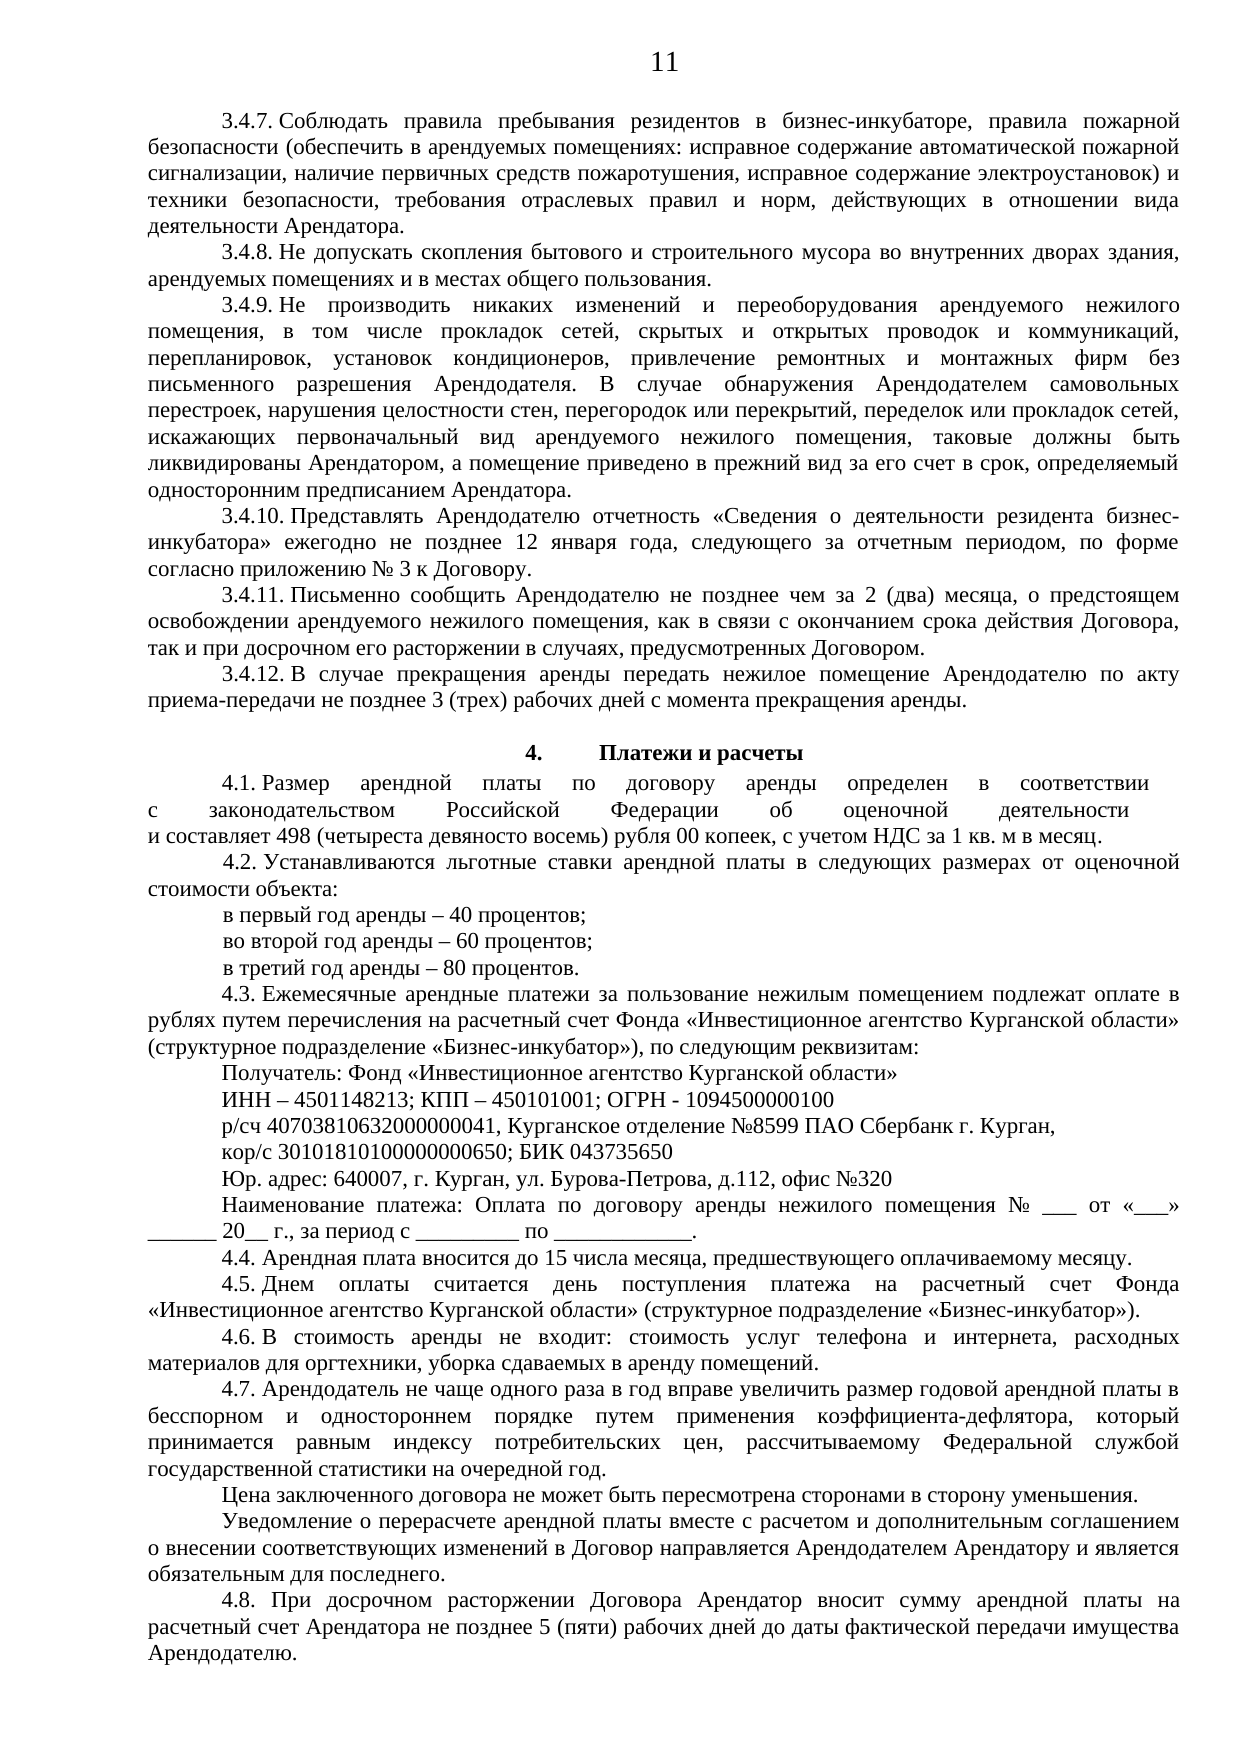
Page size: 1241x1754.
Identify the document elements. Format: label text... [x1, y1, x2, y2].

text кор/с 30101810100000000650; БИК 043735650 [148, 1138, 1181, 1165]
text 3.4.10. Представлять Арендодателю отчетность «Сведения о деятельности резидента бизнес-инкубатора» ежегодно не позднее 12 января года, следующего за отчетным периодом, по форме согласно приложению № 3 к Договору. [148, 502, 1181, 581]
text 4.6. В стоимость аренды не входит: стоимость услуг телефона и интернета, расходных материалов для оргтехники, уборка сдаваемых в аренду помещений. [148, 1323, 1181, 1376]
text 4.3. Ежемесячные арендные платежи за пользование нежилым помещением подлежат оплате в рублях путем перечисления на расчетный счет Фонда «Инвестиционное агентство Курганской области» (структурное подразделение «Бизнес-инкубатор»), по следующим реквизитам: [148, 980, 1181, 1059]
text 3.4.8. Не допускать скопления бытового и строительного мусора во внутренних дворах здания, арендуемых помещениях и в местах общего пользования. [148, 238, 1181, 291]
text в третий год аренды – 80 процентов. [148, 954, 1181, 980]
text ИНН – 4501148213; КПП – 450101001; ОГРН - 1094500000100 [148, 1086, 1181, 1112]
text 4.8. При досрочном расторжении Договора Арендатор вносит сумму арендной платы на расчетный счет Арендатора не позднее 5 (пяти) рабочих дней до даты фактической передачи имущества Арендодателю. [148, 1586, 1181, 1665]
text Получатель: Фонд «Инвестиционное агентство Курганской области» [148, 1059, 1181, 1086]
text Цена заключенного договора не может быть пересмотрена сторонами в сторону уменьшения. [148, 1481, 1181, 1507]
text 4.7. Арендодатель не чаще одного раза в год вправе увеличить размер годовой арендной платы в бесспорном и одностороннем порядке путем применения коэффициента-дефлятора, который принимается равным индексу потребительских цен, рассчитываемому Федеральной службой государственной статистики на очередной год. [148, 1376, 1181, 1481]
text Наименование платежа: Оплата по договору аренды нежилого помещения № ___ от «___» ______ 20__ г., за период с _________ по ____________. [148, 1191, 1181, 1244]
text во второй год аренды – 60 процентов; [148, 927, 1181, 954]
list Платежи и расчеты [148, 739, 1181, 766]
text 3.4.11. Письменно сообщить Арендодателю не позднее чем за 2 (два) месяца, о предстоящем освобождении арендуемого нежилого помещения, как в связи с окончанием срока действия Договора, так и при досрочном его расторжении в случаях, предусмотренных Договором. [148, 581, 1181, 660]
text 4.4. Арендная плата вносится до 15 числа месяца, предшествующего оплачиваемому месяцу. [148, 1244, 1181, 1270]
text р/сч 40703810632000000041, Курганское отделение №8599 ПАО Сбербанк г. Курган, [148, 1112, 1181, 1138]
text Юр. адрес: 640007, г. Курган, ул. Бурова-Петрова, д.112, офис №320 [148, 1165, 1181, 1191]
text 3.4.12. В случае прекращения аренды передать нежилое помещение Арендодателю по акту приема-передачи не позднее 3 (трех) рабочих дней с момента прекращения аренды. [148, 660, 1181, 713]
text 4.5. Днем оплаты считается день поступления платежа на расчетный счет Фонда «Инвестиционное агентство Курганской области» (структурное подразделение «Бизнес-инкубатор»). [148, 1270, 1181, 1323]
text Уведомление о перерасчете арендной платы вместе с расчетом и дополнительным соглашением о внесении соответствующих изменений в Договор направляется Арендодателем Арендатору и является обязательным для последнего. [148, 1507, 1181, 1586]
text 3.4.7. Соблюдать правила пребывания резидентов в бизнес-инкубаторе, правила пожарной безопасности (обеспечить в арендуемых помещениях: исправное содержание автоматической пожарной сигнализации, наличие первичных средств пожаротушения, исправное содержание электроустановок) и техники безопасности, требования отраслевых правил и норм, действующих в отношении вида деятельности Арендатора. [148, 107, 1181, 238]
text 4.2. Устанавливаются льготные ставки арендной платы в следующих размерах от оценочной стоимости объекта: [148, 848, 1181, 901]
text 4.1. Размер арендной платы по договору аренды определен в соответствии с законодательством Российской Федерации об оценочной деятельности и составляет 498 (четыреста девяносто восемь) рубля 00 копеек, с учетом НДС за 1 кв. м в месяц. [148, 769, 1181, 848]
text 3.4.9. Не производить никаких изменений и переоборудования арендуемого нежилого помещения, в том числе прокладок сетей, скрытых и открытых проводок и коммуникаций, перепланировок, установок кондиционеров, привлечение ремонтных и монтажных фирм без письменного разрешения Арендодателя. В случае обнаружения Арендодателем самовольных перестроек, нарушения целостности стен, перегородок или перекрытий, переделок или прокладок сетей, искажающих первоначальный вид арендуемого нежилого помещения, таковые должны быть ликвидированы Арендатором, а помещение приведено в прежний вид за его счет в срок, определяемый односторонним предписанием Арендатора. [148, 291, 1181, 502]
text в первый год аренды – 40 процентов; [148, 901, 1181, 927]
